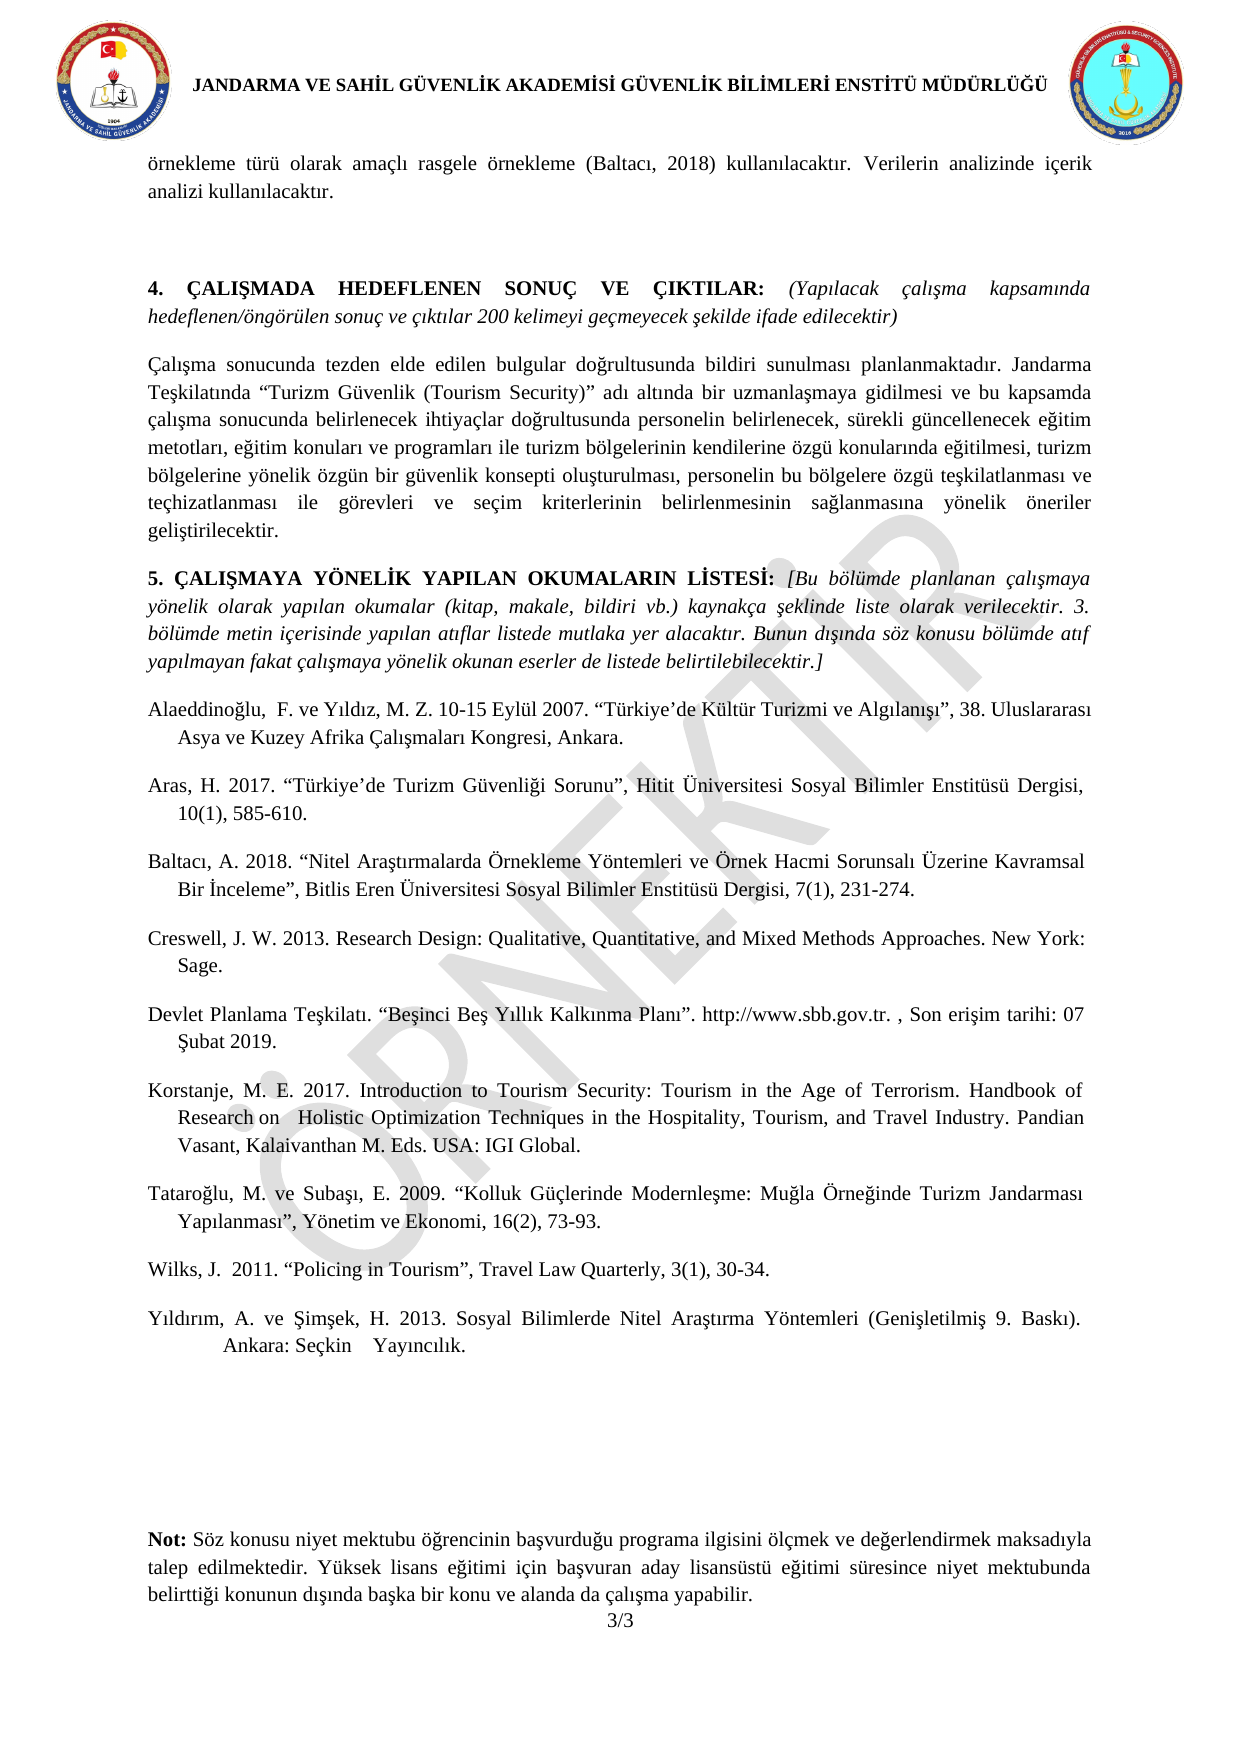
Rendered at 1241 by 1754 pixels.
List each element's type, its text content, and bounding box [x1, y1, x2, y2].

text Tataroğlu, M. ve Subaşı, E. 2009. “Kolluk Güçlerinde Modernleşme: Muğla Örneğinde Turizm Jandarması Yapılanması”, Yönetim ve Ekonomi, 16(2), 73-93. [148, 1181, 1093, 1233]
text Yıldırım, A. ve Şimşek, H. 2013. Sosyal Bilimlerde Nitel Araştırma Yöntemleri (Genişletilmiş 9. Baskı). Ankara: Seçkin Yayıncılık. [148, 1306, 1093, 1357]
text Aras, H. 2017. “Türkiye’de Turizm Güvenliği Sorunu”, Hitit Üniversitesi Sosyal Bilimler Enstitüsü Dergisi, 10(1), 585-610. [148, 773, 1093, 825]
text Wilks, J. 2011. “Policing in Tourism”, Travel Law Quarterly, 3(1), 30-34. [148, 1257, 1093, 1281]
text Çalışma sonucunda tezden elde edilen bulgular doğrultusunda bildiri sunulması planlanmaktadır. Jandarma Teşkilatında “Turizm Güvenlik (Tourism Security)” adı altında bir uzmanlaşmaya gidilmesi ve bu kapsamda çalışma sonucunda belirlenecek ihtiyaçlar doğrultusunda personelin belirlenecek, sürekli güncellenecek eğitim metotları, eğitim konuları ve programları ile turizm bölgelerinin kendilerine özgü konularında eğitilmesi, turizm bölgelerine yönelik özgün bir güvenlik konsepti oluşturulması, personelin bu bölgelere özgü teşkilatlanması ve teçhizatlanması ile görevleri ve seçim kriterlerinin belirlenmesinin sağlanmasına yönelik öneriler geliştirilecektir. [148, 352, 1093, 542]
text Alaeddinoğlu, F. ve Yıldız, M. Z. 10-15 Eylül 2007. “Türkiye’de Kültür Turizmi ve Algılanışı”, 38. Uluslararası Asya ve Kuzey Afrika Çalışmaları Kongresi, Ankara. [148, 697, 1093, 749]
text Not: Söz konusu niyet mektubu öğrencinin başvurduğu programa ilgisini ölçmek ve değerlendirmek maksadıyla talep edilmektedir. Yüksek lisans eğitimi için başvuran aday lisansüstü eğitimi süresince niyet mektubunda belirttiği konunun dışında başka bir konu ve alanda da çalışma yapabilir. [148, 1527, 1093, 1606]
text Korstanje, M. E. 2017. Introduction to Tourism Security: Tourism in the Age of Terrorism. Handbook of Research on Holistic Optimization Techniques in the Hospitality, Tourism, and Travel Industry. Pandian Vasant, Kalaivanthan M. Eds. USA: IGI Global. [148, 1078, 1093, 1157]
text Creswell, J. W. 2013. Research Design: Qualitative, Quantitative, and Mixed Methods Approaches. New York: Sage. [148, 926, 1093, 977]
text 4. ÇALIŞMADA HEDEFLENEN SONUÇ VE ÇIKTILAR: (Yapılacak çalışma kapsamında hedeflenen/öngörülen sonuç ve çıktılar 200 kelimeyi geçmeyecek şekilde ifade edilecektir) [148, 276, 1093, 328]
text Devlet Planlama Teşkilatı. “Beşinci Beş Yıllık Kalkınma Planı”. http://www.sbb.gov.tr. , Son erişim tarihi: 07 Şubat 2019. [148, 1002, 1093, 1053]
text 5. ÇALIŞMAYA YÖNELİK YAPILAN OKUMALARIN LİSTESİ: [Bu bölümde planlanan çalışmaya yönelik olarak yapılan okumalar (kitap, makale, bildiri vb.) kaynakça şeklinde liste olarak verilecektir. 3. bölümde metin içerisinde yapılan atıflar listede mutlaka yer alacaktır. Bunun dışında söz konusu bölümde atıf yapılmayan fakat çalışmaya yönelik okunan eserler de listede belirtilebilecektir.] [148, 566, 1093, 673]
text Baltacı, A. 2018. “Nitel Araştırmalarda Örnekleme Yöntemleri ve Örnek Hacmi Sorunsalı Üzerine Kavramsal Bir İnceleme”, Bitlis Eren Üniversitesi Sosyal Bilimler Enstitüsü Dergisi, 7(1), 231-274. [148, 849, 1093, 901]
picture [56, 20, 172, 141]
picture [1068, 21, 1184, 145]
